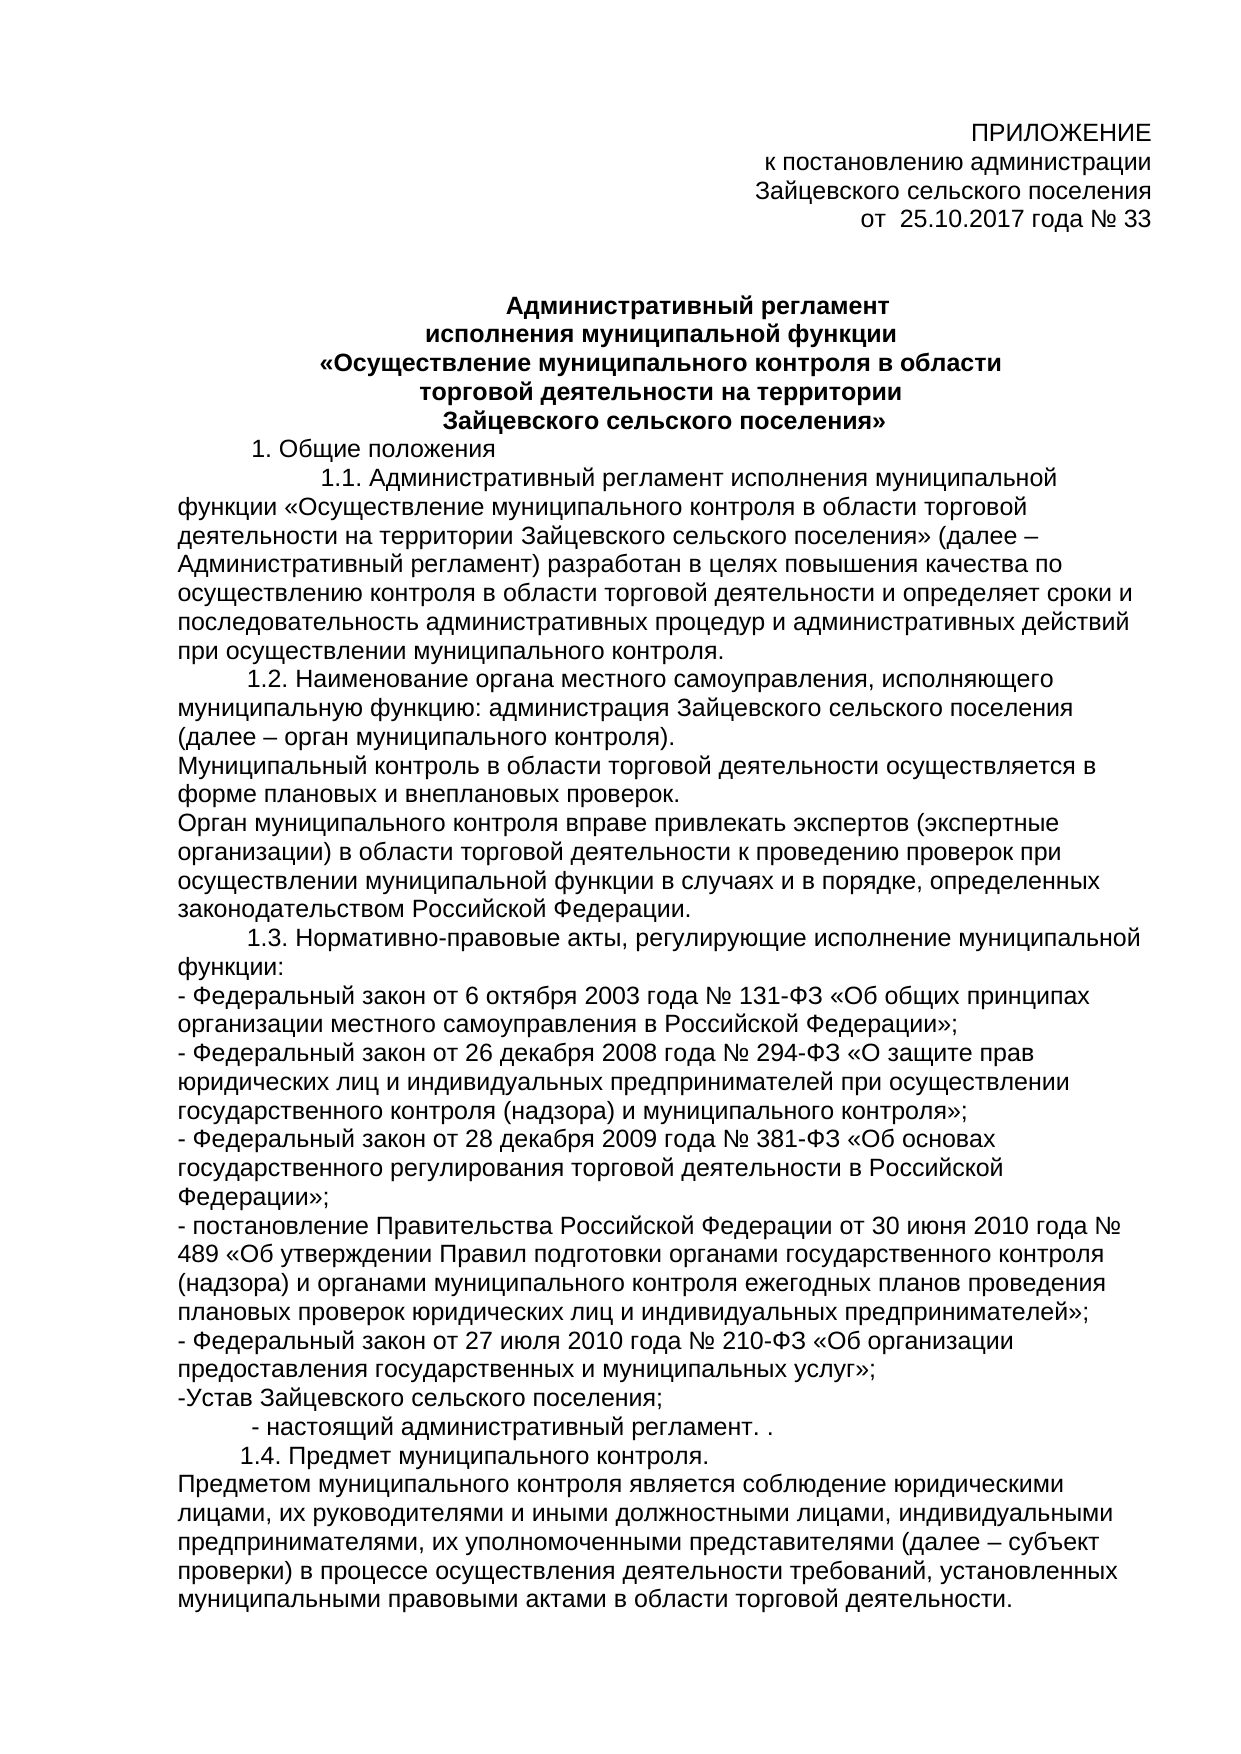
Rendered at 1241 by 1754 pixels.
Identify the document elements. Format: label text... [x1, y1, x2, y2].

text ПРИЛОЖЕНИЕ к постановлению администрации [177, 118, 1152, 176]
text Административный регламент исполнения муниципальной функции «Осуществление муниципального контроля в области торговой деятельности на территории Зайцевского сельского поселения» [177, 291, 1152, 434]
text 1. Общие положения [177, 434, 1152, 463]
text 1.1. Административный регламент исполнения муниципальной функции «Осуществление муниципального контроля в области торговой деятельности на территории Зайцевского сельского поселения» (далее – Административный регламент) разработан в целях повышения качества по осуществлению контроля в области торговой деятельности и определяет сроки и последовательность административных процедур и административных действий при осуществлении муниципального контроля. 1.2. Наименование органа местного самоуправления, исполняющего муниципальную функцию: администрация Зайцевского сельского поселения (далее – орган муниципального контроля). Муниципальный контроль в области торговой деятельности осуществляется в форме плановых и внеплановых проверок. Орган муниципального контроля вправе привлекать экспертов (экспертные организации) в области торговой деятельности к проведению проверок при осуществлении муниципальной функции в случаях и в порядке, определенных законодательством Российской Федерации. 1.3. Нормативно-правовые акты, регулирующие исполнение муниципальной функции: - Федеральный закон от 6 октября 2003 года № 131-ФЗ «Об общих принципах организации местного самоуправления в Российской Федерации»; - Федеральный закон от 26 декабря 2008 года № 294-ФЗ «О защите прав юридических лиц и индивидуальных предпринимателей при осуществлении государственного контроля (надзора) и муниципального контроля»; - Федеральный закон от 28 декабря 2009 года № 381-ФЗ «Об основах государственного регулирования торговой деятельности в Российской Федерации»; - постановление Правительства Российской Федерации от 30 июня 2010 года № 489 «Об утверждении Правил подготовки органами государственного контроля (надзора) и органами муниципального контроля ежегодных планов проведения плановых проверок юридических лиц и индивидуальных предпринимателей»; - Федеральный закон от 27 июля 2010 года № 210-ФЗ «Об организации предоставления государственных и муниципальных услуг»; -Устав Зайцевского сельского поселения; [177, 463, 1152, 1412]
text от 25.10.2017 года № 33 [177, 204, 1152, 233]
text Зайцевского сельского поселения [177, 176, 1152, 204]
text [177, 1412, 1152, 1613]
